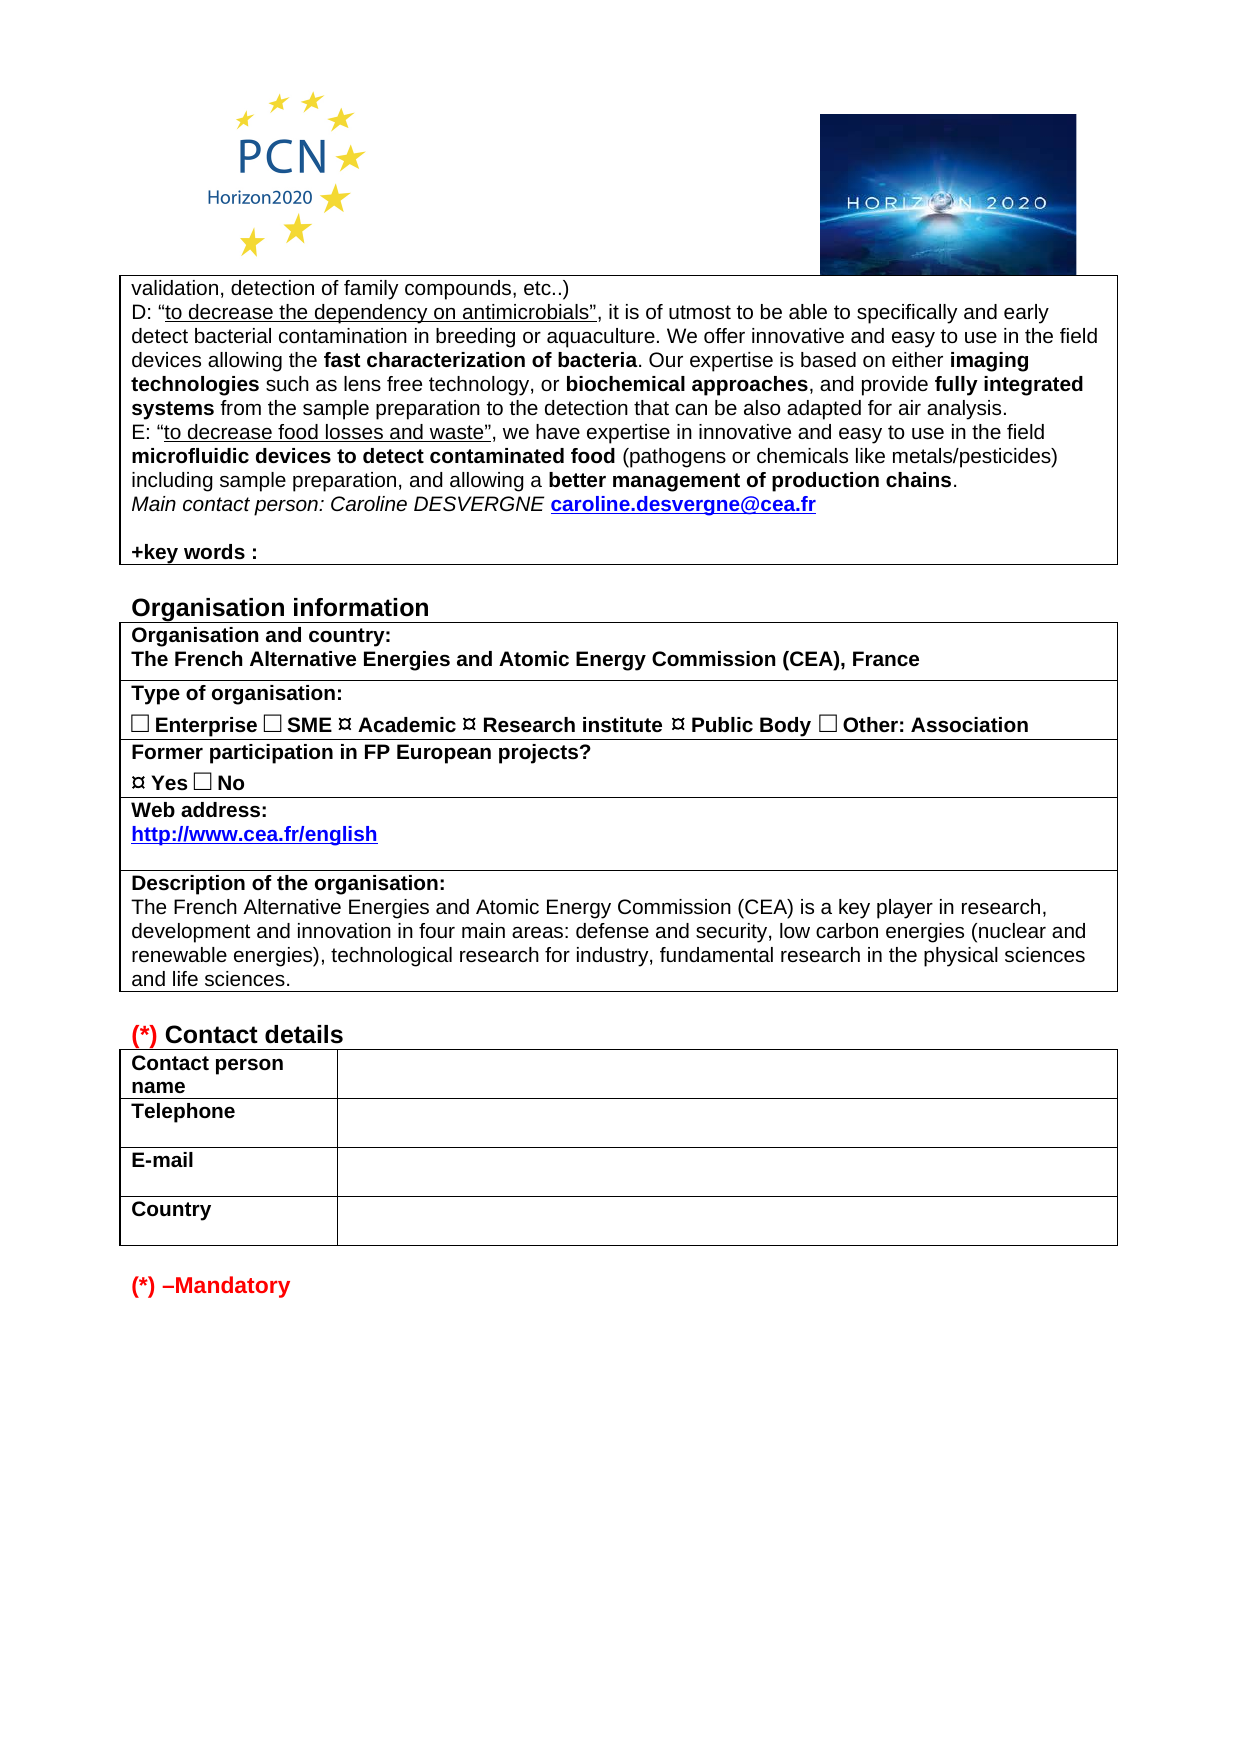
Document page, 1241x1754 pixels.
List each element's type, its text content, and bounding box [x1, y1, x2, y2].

text Organisation information [131, 593, 1106, 622]
table_cell Web address: http://www.cea.fr/english [121, 798, 1117, 870]
text (*) –Mandatory [131, 1272, 1106, 1299]
table_header [338, 1050, 1117, 1098]
table_cell [338, 1197, 1117, 1245]
picture [820, 114, 1077, 275]
table_cell Telephone [121, 1099, 337, 1147]
table_cell [338, 1148, 1117, 1196]
table_cell [338, 1099, 1117, 1147]
table_cell Former participation in FP European projects? Yes □ No [121, 740, 1117, 797]
table_header Contact person name [121, 1050, 337, 1098]
text (*) Contact details [131, 1021, 1106, 1049]
table_header Organisation and country: The French Alternative Energies and Atomic Energy Commission (CEA), France [121, 623, 1117, 680]
table_cell Type of organisation: □ Enterprise □ SME Academic Research institute Public Body □ Other: Association [121, 681, 1117, 738]
picture [131, 75, 432, 275]
table_cell Country [121, 1197, 337, 1245]
table_cell E-mail [121, 1148, 337, 1196]
table_cell Description of the organisation: The French Alternative Energies and Atomic Energy Commission (CEA) is a key player in research, development and innovation in four main areas: defense and security, low carbon energies (nuclear and renewable energies), technological research for industry, fundamental research in the physical sciences and life sciences. [121, 871, 1117, 991]
